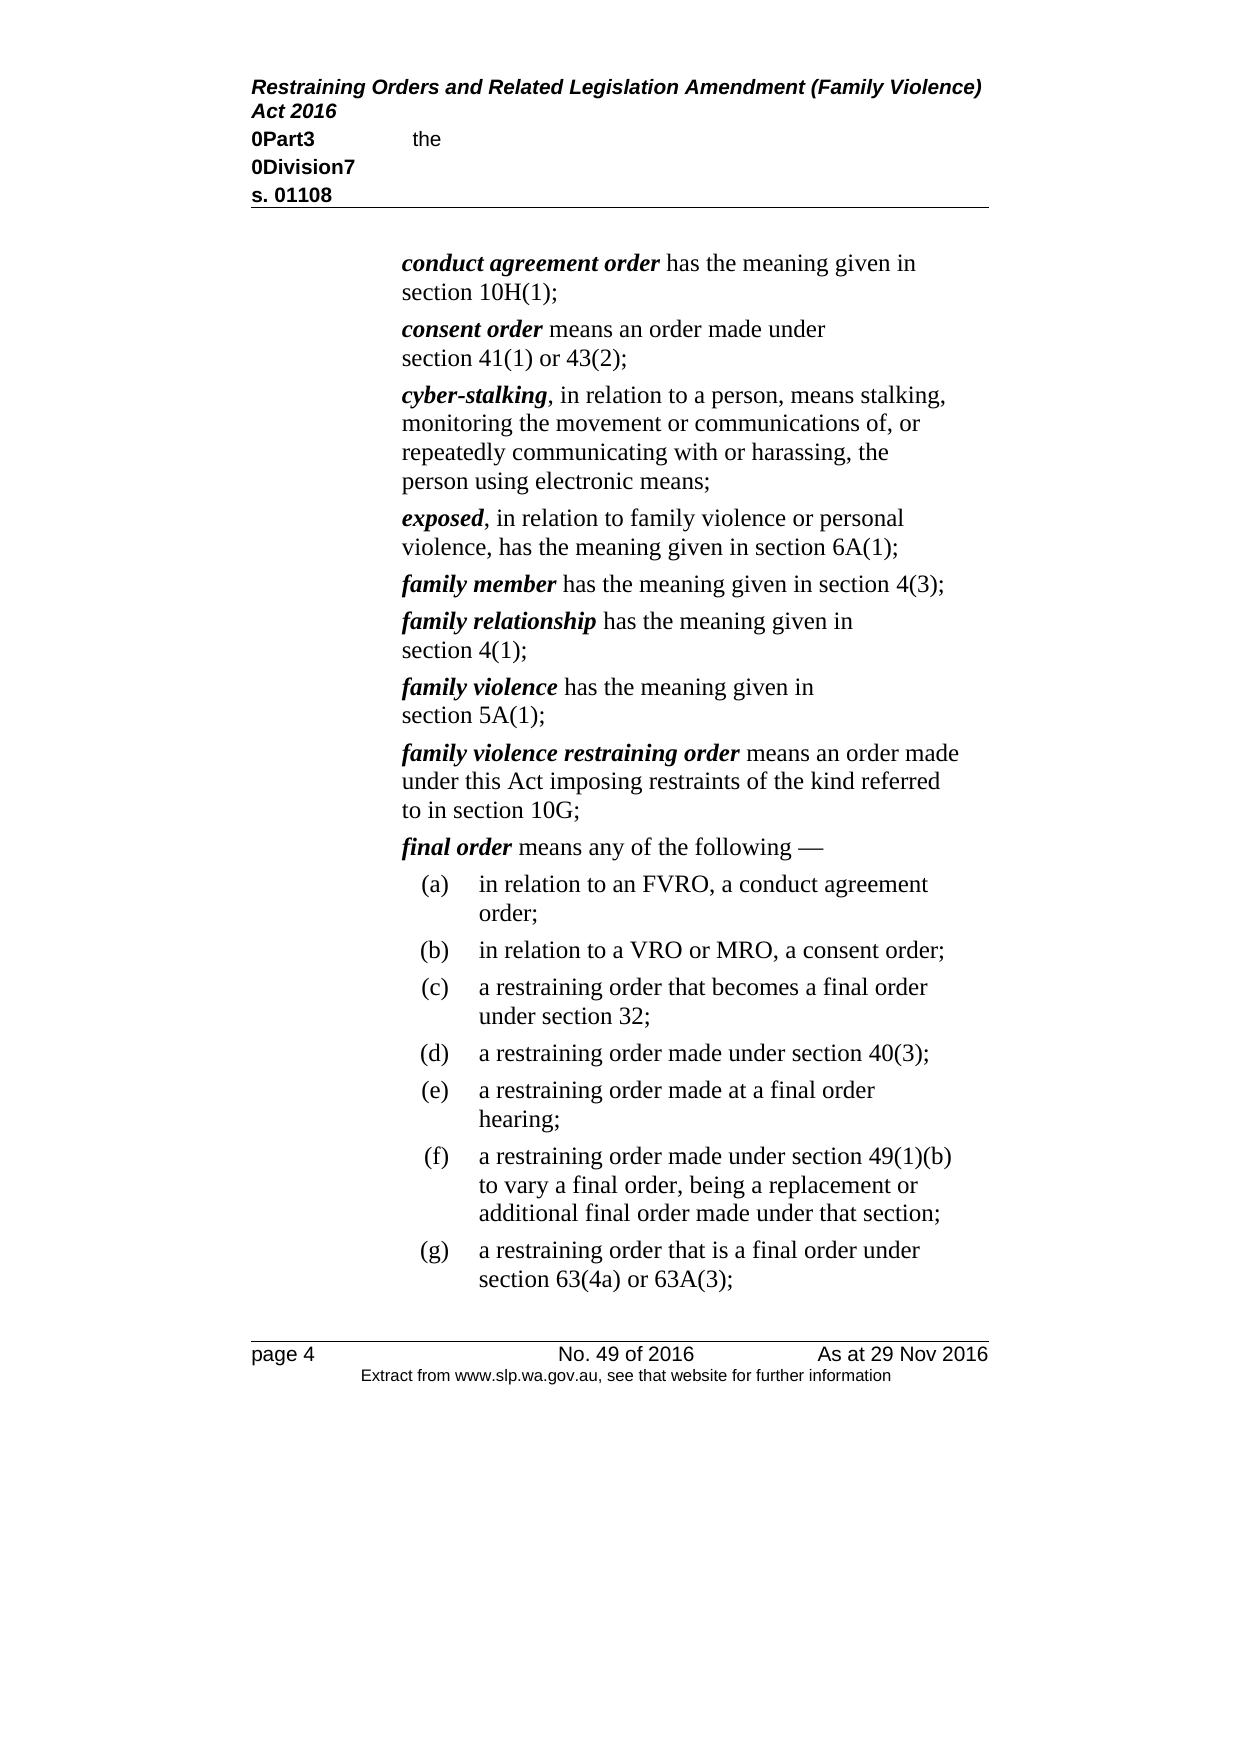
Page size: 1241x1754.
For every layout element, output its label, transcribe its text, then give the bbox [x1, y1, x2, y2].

text (g) a restraining order that is a final order under section 63(4a) or 63A(3); [310, 1236, 959, 1293]
text family violence has the meaning given in section 5A(1); [310, 672, 959, 729]
text family relationship has the meaning given in section 4(1); [310, 606, 959, 663]
text (a) in relation to an FVRO, a conduct agreement order; [310, 869, 959, 927]
text cyber-stalking, in relation to a person, means stalking, monitoring the movement or communications of, or repeatedly communicating with or harassing, the person using electronic means; [310, 380, 959, 495]
text final order means any of the following — [310, 832, 959, 861]
text (f) a restraining order made under section 49(1)(b) to vary a final order, being a replacement or additional final order made under that section; [310, 1141, 959, 1227]
text family member has the meaning given in section 4(3); [310, 569, 959, 598]
text family violence restraining order means an order made under this Act imposing restraints of the kind referred to in section 10G; [310, 738, 959, 824]
text (b) in relation to a VRO or MRO, a consent order; [310, 935, 959, 964]
text consent order means an order made under section 41(1) or 43(2); [310, 314, 959, 371]
text conduct agreement order has the meaning given in section 10H(1); [310, 248, 959, 306]
text (e) a restraining order made at a final order hearing; [310, 1075, 959, 1133]
text (c) a restraining order that becomes a final order under section 32; [310, 972, 959, 1030]
text exposed, in relation to family violence or personal violence, has the meaning given in section 6A(1); [310, 503, 959, 561]
text (d) a restraining order made under section 40(3); [310, 1038, 959, 1067]
